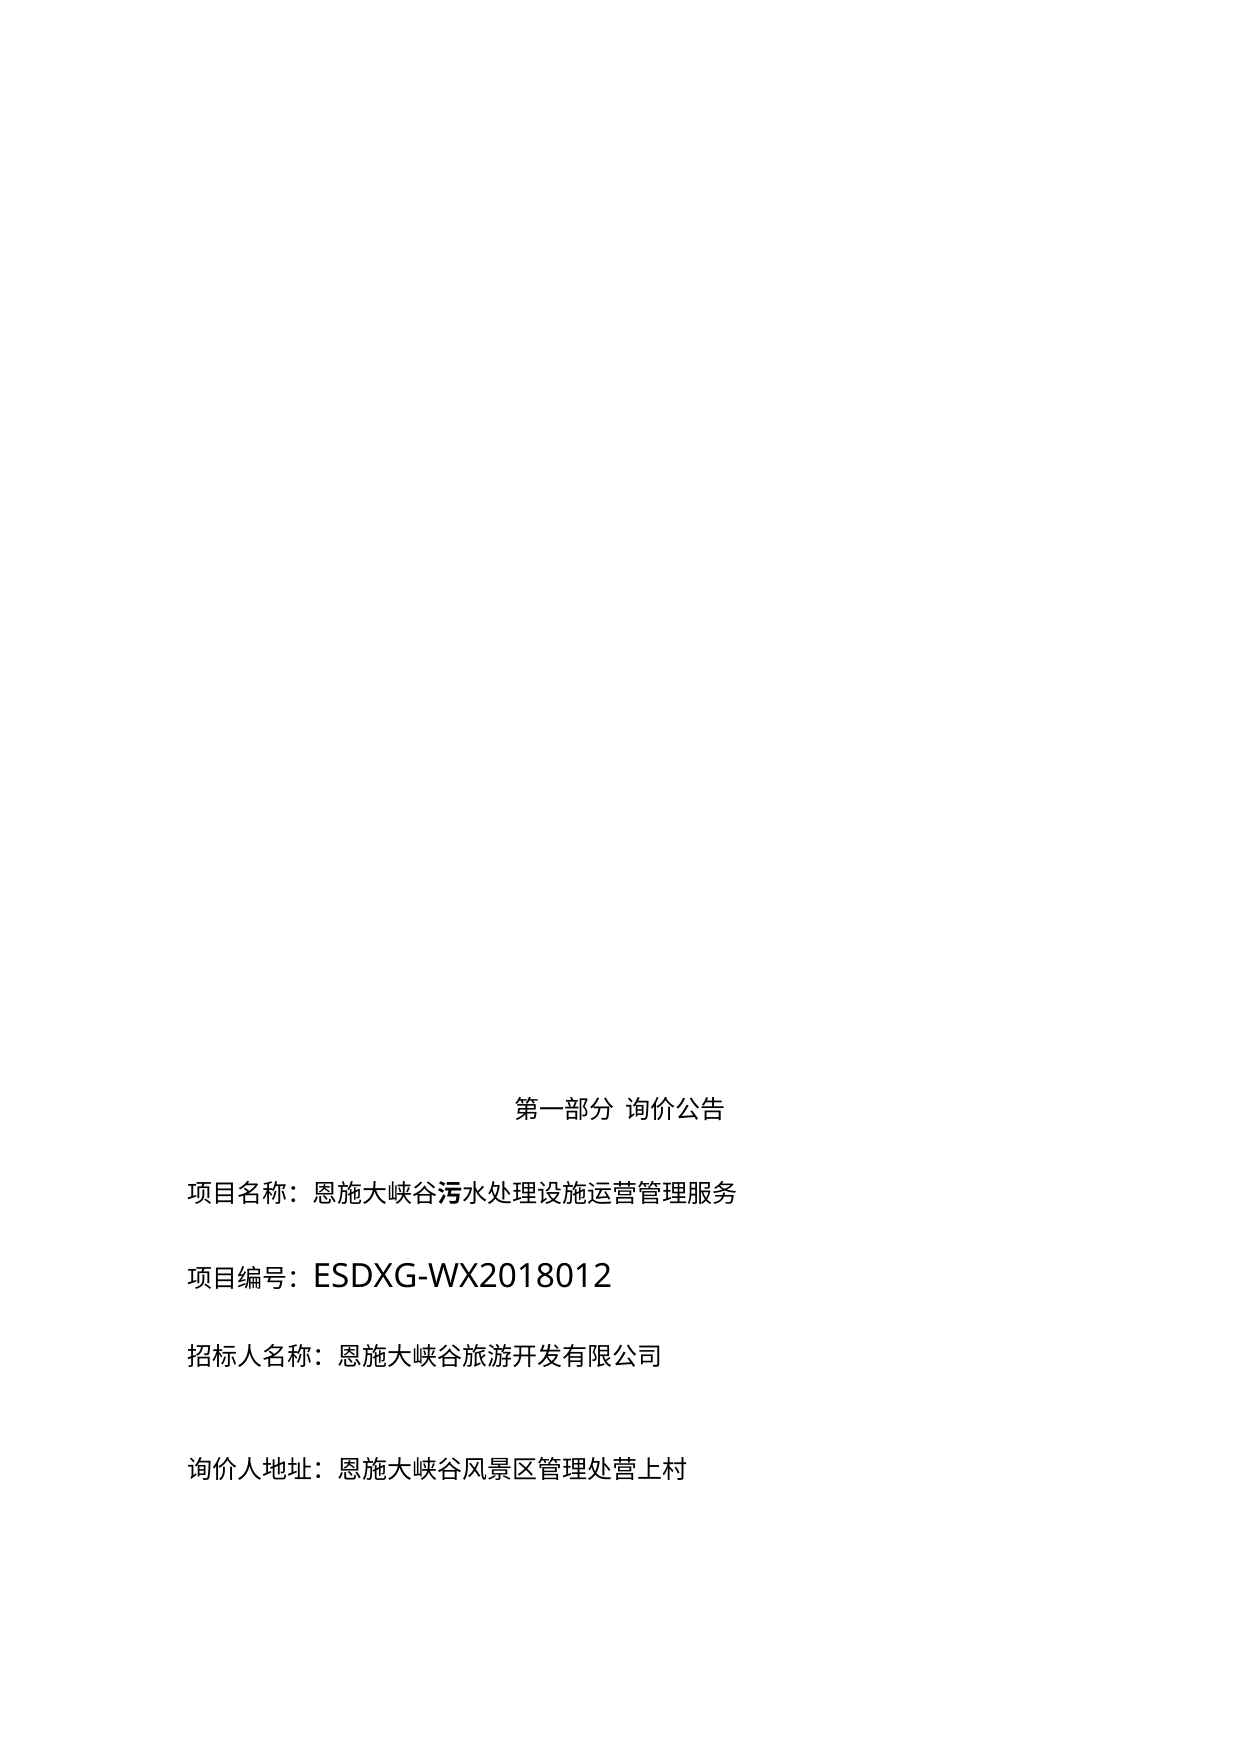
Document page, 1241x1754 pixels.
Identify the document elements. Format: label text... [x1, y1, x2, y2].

text 第一部分 询价公告 [187, 1076, 1053, 1141]
text 项目名称：恩施大峡谷污水处理设施运营管理服务 [187, 1159, 1053, 1224]
text 项目编号：ESDXG-WX2018012 [187, 1242, 1053, 1307]
text 招标人名称：恩施大峡谷旅游开发有限公司 [187, 1322, 1053, 1387]
text 询价人地址：恩施大峡谷风景区管理处营上村 [187, 1435, 1053, 1500]
